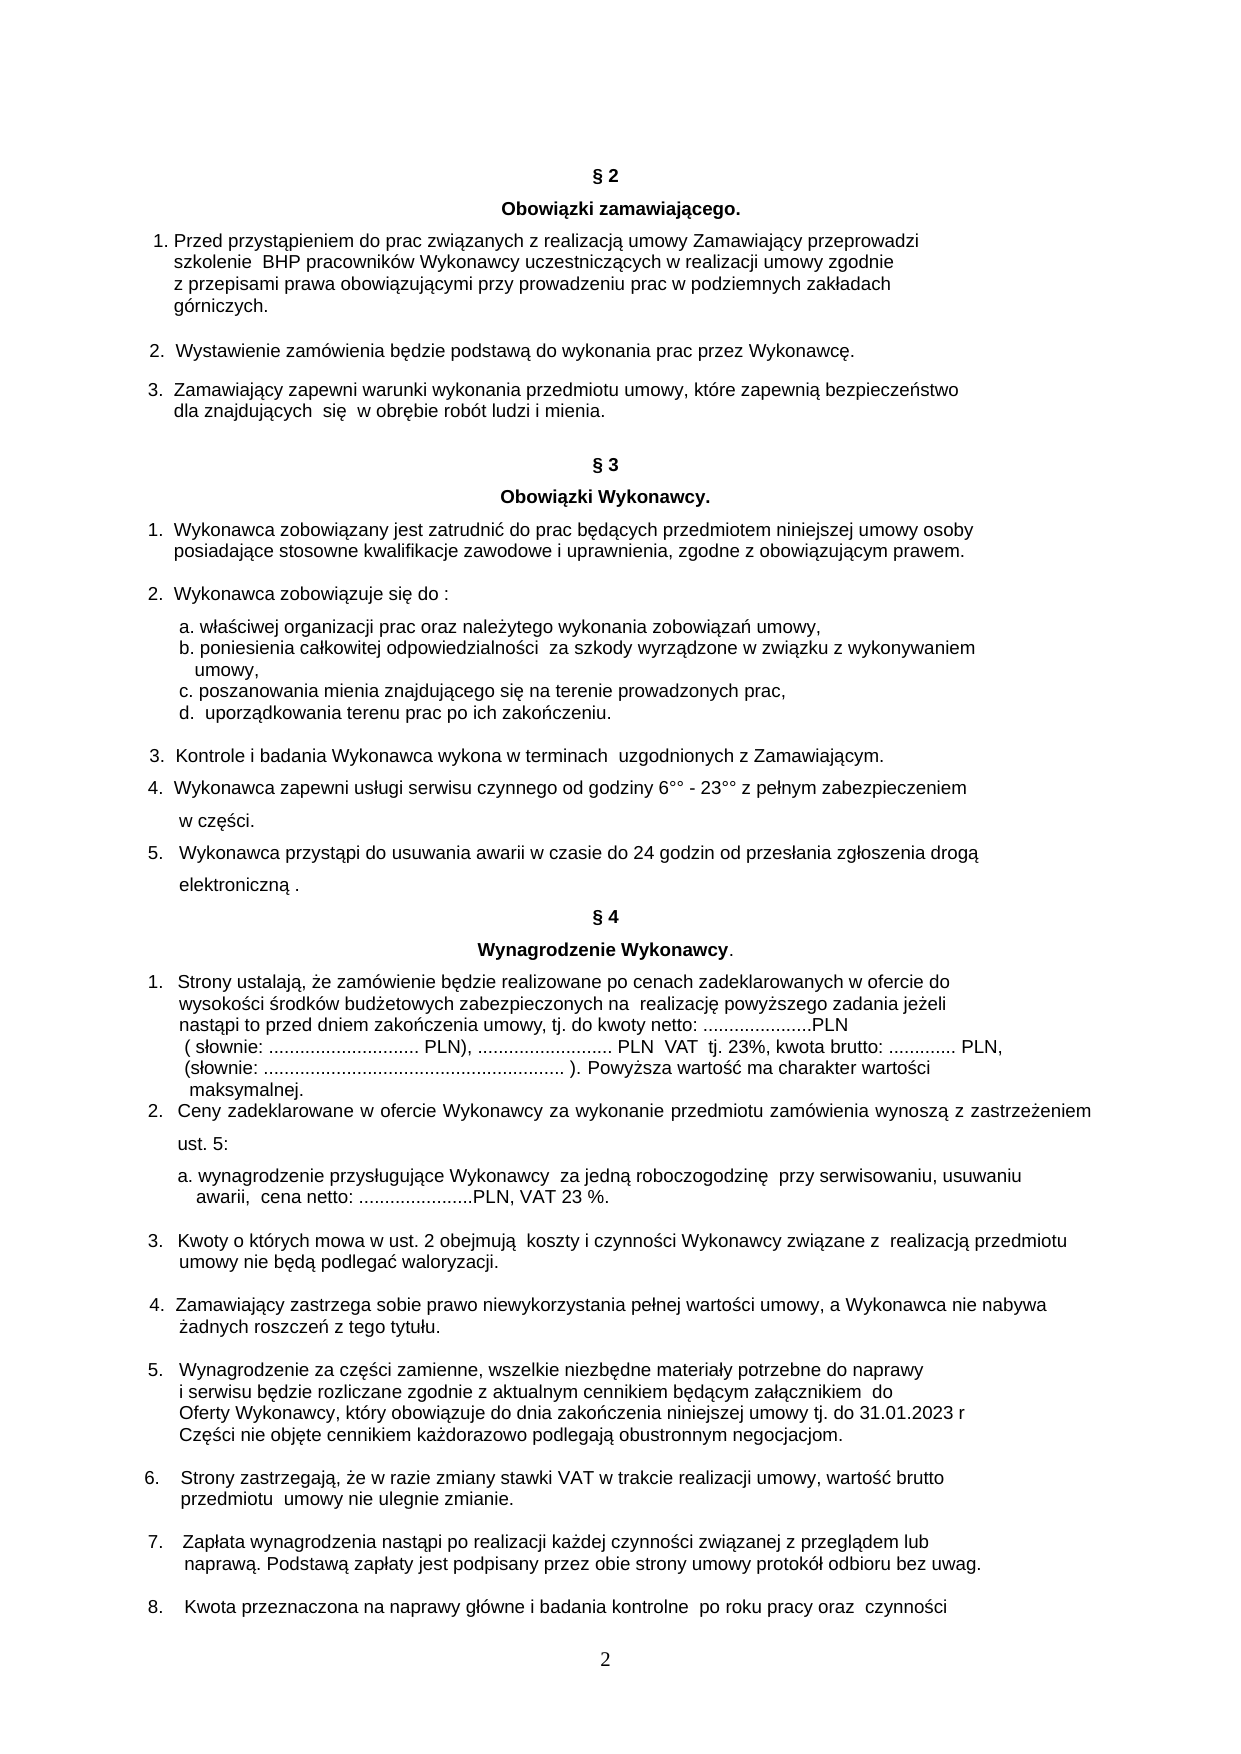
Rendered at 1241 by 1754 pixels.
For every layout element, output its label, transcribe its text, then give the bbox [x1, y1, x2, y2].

list żadnych roszczeń z tego tytułu. [148, 1316, 1093, 1337]
list Strony ustalają, że zamówienie będzie realizowane po cenach zadeklarowanych w ofercie do [148, 971, 1093, 992]
text c. poszanowania mienia znajdującego się na terenie prowadzonych prac, [118, 680, 1093, 702]
list maksymalnej. [148, 1079, 1093, 1100]
text posiadające stosowne kwalifikacje zawodowe i uprawnienia, zgodne z obowiązującym prawem. [118, 540, 1093, 562]
list naprawą. Podstawą zapłaty jest podpisany przez obie strony umowy protokół odbioru bez uwag. [118, 1553, 1093, 1574]
list nastąpi to przed dniem zakończenia umowy, tj. do kwoty netto: .....................PLN [148, 1014, 1093, 1036]
text b. poniesienia całkowitej odpowiedzialności za szkody wyrządzone w związku z wykonywaniem [118, 637, 1093, 658]
text dla znajdujących się w obrębie robót ludzi i mienia. [118, 400, 1093, 422]
list § 3 [118, 454, 1093, 475]
list 8. Kwota przeznaczona na naprawy główne i badania kontrolne po roku pracy oraz czynności [118, 1596, 1093, 1618]
list Zapłata wynagrodzenia nastąpi po realizacji każdej czynności związanej z przeglądem lub [118, 1531, 1093, 1553]
text umowy, [118, 658, 1093, 680]
text 6. Strony zastrzegają, że w razie zmiany stawki VAT w trakcie realizacji umowy, wartość brutto [118, 1467, 1093, 1488]
list Kwoty o których mowa w ust. 2 obejmują koszty i czynności Wykonawcy związane z realizacją przedmiotu [148, 1229, 1093, 1251]
text 4. Wykonawca zapewni usługi serwisu czynnego od godziny 6°° - 23°° z pełnym zabezpieczeniem [118, 777, 1152, 799]
text szkolenie BHP pracowników Wykonawcy uczestniczących w realizacji umowy zgodnie [118, 251, 1093, 273]
text a. wynagrodzenie przysługujące Wykonawcy za jedną roboczogodzinę przy serwisowaniu, usuwaniu [177, 1165, 1093, 1186]
text Obowiązki zamawiającego. [118, 197, 1093, 219]
text d. uporządkowania terenu prac po ich zakończeniu. [118, 702, 1093, 723]
text awarii, cena netto: ......................PLN, VAT 23 %. [118, 1186, 1093, 1208]
list umowy nie będą podlegać waloryzacji. [148, 1251, 1093, 1273]
list Obowiązki Wykonawcy. [118, 486, 1093, 508]
list ( słownie: ............................. PLN), .......................... PLN VAT tj. 23%, kwota brutto: ............. PLN, [148, 1036, 1093, 1057]
text § 2 [118, 165, 1093, 187]
text 1. Wykonawca zobowiązany jest zatrudnić do prac będących przedmiotem niniejszej umowy osoby [118, 518, 1093, 540]
list i serwisu będzie rozliczane zgodnie z aktualnym cennikiem będącym załącznikiem do [148, 1380, 1093, 1402]
text elektroniczną . [118, 874, 1152, 896]
text z przepisami prawa obowiązującymi przy prowadzeniu prac w podziemnych zakładach [118, 273, 1093, 294]
text 3. Zamawiający zapewni warunki wykonania przedmiotu umowy, które zapewnią bezpieczeństwo [118, 378, 1093, 400]
text 3. Kontrole i badania Wykonawca wykona w terminach uzgodnionych z Zamawiającym. [118, 745, 1152, 766]
text a. właściwej organizacji prac oraz należytego wykonania zobowiązań umowy, [118, 615, 1093, 637]
list Ceny zadeklarowane w ofercie Wykonawcy za wykonanie przedmiotu zamówienia wynoszą z zastrzeżeniem ust. 5: [148, 1100, 1093, 1154]
text 5. Wykonawca przystąpi do usuwania awarii w czasie do 24 godzin od przesłania zgłoszenia drogą [118, 842, 1152, 863]
text 1. Przed przystąpieniem do prac związanych z realizacją umowy Zamawiający przeprowadzi [118, 230, 1093, 251]
text w części. [118, 809, 1152, 831]
text 2. Wystawienie zamówienia będzie podstawą do wykonania prac przez Wykonawcę. [118, 340, 1093, 362]
list 5. Wynagrodzenie za części zamienne, wszelkie niezbędne materiały potrzebne do naprawy [148, 1359, 1093, 1380]
text 4. Zamawiający zastrzega sobie prawo niewykorzystania pełnej wartości umowy, a Wykonawca nie nabywa [118, 1294, 1093, 1316]
text przedmiotu umowy nie ulegnie zmianie. [118, 1488, 1093, 1510]
list Wynagrodzenie Wykonawcy. [118, 938, 1093, 960]
text 2. Wykonawca zobowiązuje się do : [118, 583, 1152, 605]
list wysokości środków budżetowych zabezpieczonych na realizację powyższego zadania jeżeli [148, 992, 1093, 1014]
list § 4 [118, 906, 1093, 928]
text górniczych. [118, 294, 1093, 316]
list Oferty Wykonawcy, który obowiązuje do dnia zakończenia niniejszej umowy tj. do 31.01.2023 r [148, 1402, 1093, 1423]
list (słownie: .......................................................... ). Powyższa wartość ma charakter wartości [148, 1057, 1093, 1079]
text Części nie objęte cennikiem każdorazowo podlegają obustronnym negocjacjom. [148, 1423, 1093, 1445]
